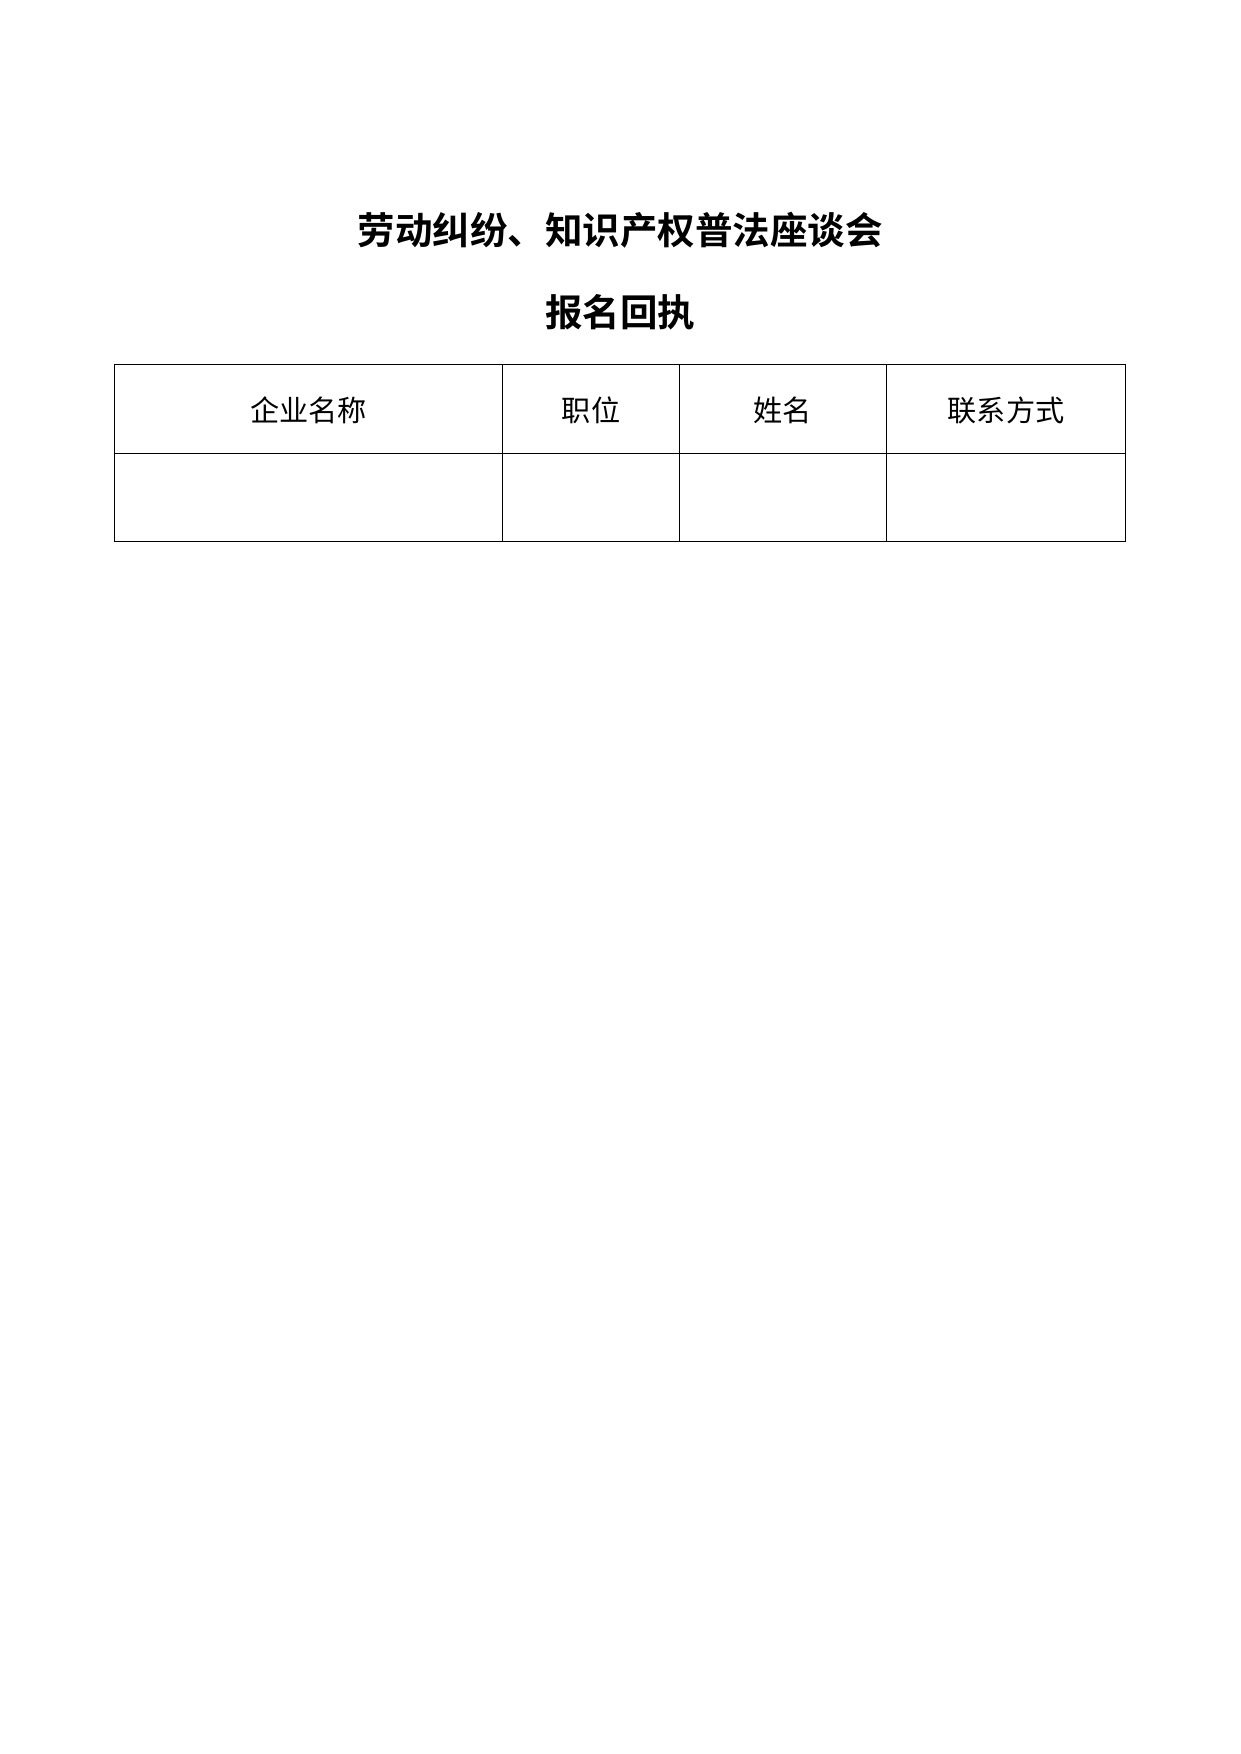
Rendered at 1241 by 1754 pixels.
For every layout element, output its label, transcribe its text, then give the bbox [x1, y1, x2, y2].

table_header 企业名称 [115, 365, 502, 452]
table_cell [503, 454, 679, 541]
table_header 姓名 [680, 365, 886, 452]
table_header 职位 [503, 365, 679, 452]
table_cell [887, 454, 1125, 541]
text 劳动纠纷、知识产权普法座谈会 [148, 201, 1092, 255]
table_cell [115, 454, 502, 541]
text 报名回执 [148, 282, 1092, 337]
table_cell [680, 454, 886, 541]
table_header 联系方式 [887, 365, 1125, 452]
